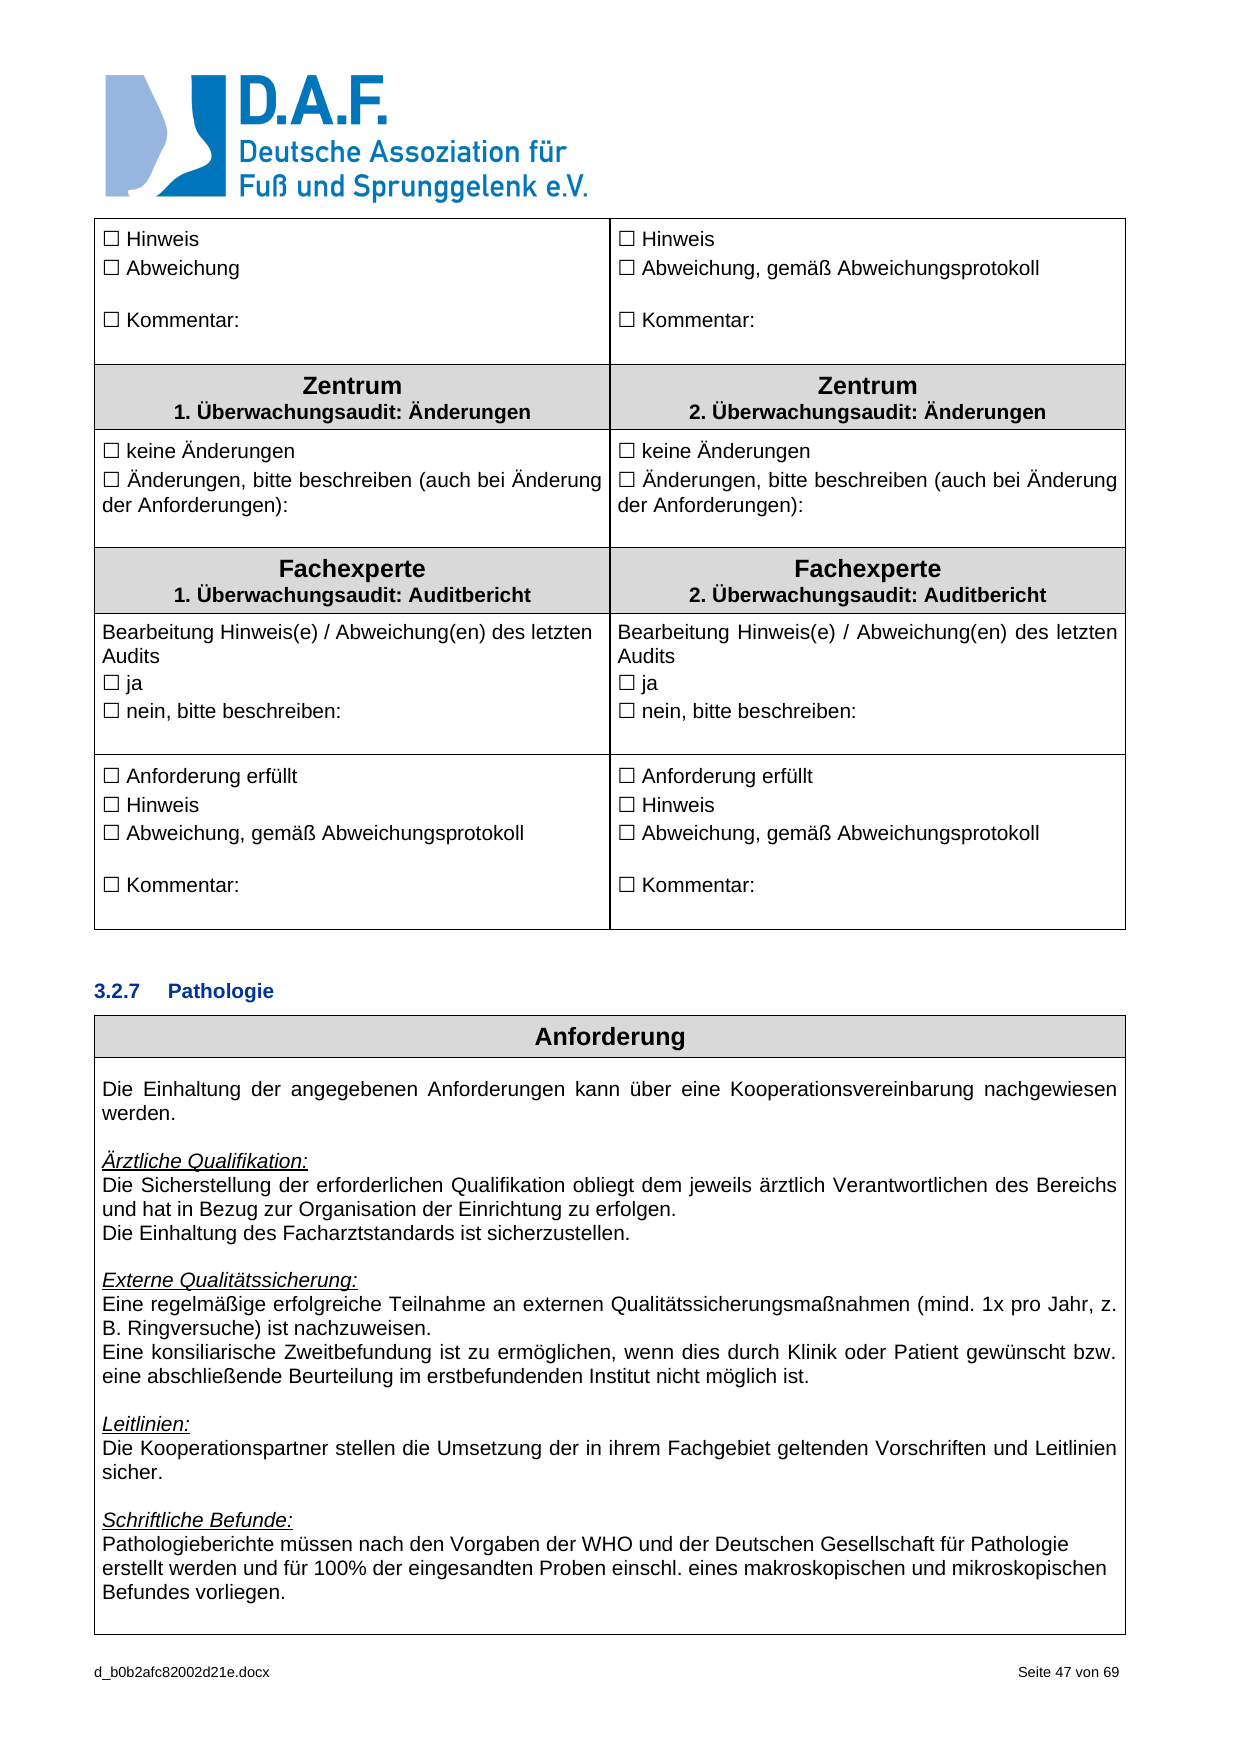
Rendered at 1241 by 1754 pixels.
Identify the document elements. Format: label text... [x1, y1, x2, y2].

table_cell keine Änderungen Änderungen, bitte beschreiben (auch bei Änderung der Anforderungen): [611, 430, 1125, 547]
table_cell Zentrum 2. Überwachungsaudit: Änderungen [611, 365, 1125, 429]
subtitle 3.2.7 Pathologie [94, 979, 1125, 1003]
table_cell Anforderung erfüllt Hinweis Abweichung, gemäß Abweichungsprotokoll Kommentar: [611, 755, 1125, 929]
table_cell Anforderung erfüllt Hinweis Abweichung Kommentar: [95, 219, 609, 364]
table_cell Die Einhaltung der angegebenen Anforderungen kann über eine Kooperationsvereinbarung nachgewiesen werden. Ärztliche Qualifikation: Die Sicherstellung der erforderlichen Qualifikation obliegt dem jeweils ärztlich Verantwortlichen des Bereichs und hat in Bezug zur Organisation der Einrichtung zu erfolgen. Die Einhaltung des Facharztstandards ist sicherzustellen. Externe Qualitätssicherung: Eine regelmäßige erfolgreiche Teilnahme an externen Qualitätssicherungsmaßnahmen (mind. 1x pro Jahr, z. B. Ringversuche) ist nachzuweisen. Eine konsiliarische Zweitbefundung ist zu ermöglichen, wenn dies durch Klinik oder Patient gewünscht bzw. eine abschließende Beurteilung im erstbefundenden Institut nicht möglich ist. Leitlinien: Die Kooperationspartner stellen die Umsetzung der in ihrem Fachgebiet geltenden Vorschriften und Leitlinien sicher. Schriftliche Befunde: Pathologieberichte müssen nach den Vorgaben der WHO und der Deutschen Gesellschaft für Pathologie erstellt werden und für 100% der eingesandten Proben einschl. eines makroskopischen und mikroskopischen Befundes vorliegen. [95, 1058, 1125, 1633]
table_cell Fachexperte 1. Überwachungsaudit: Auditbericht [95, 548, 609, 613]
table_cell Anforderung erfüllt Hinweis Abweichung, gemäß Abweichungsprotokoll Kommentar: [95, 755, 609, 929]
table_cell Bearbeitung Hinweis(e) / Abweichung(en) des letzten Audits ja nein, bitte beschreiben: [95, 614, 609, 754]
table_cell Bearbeitung Hinweis(e) / Abweichung(en) des letzten Audits ja nein, bitte beschreiben: [611, 614, 1125, 754]
table_cell Anforderung erfüllt Hinweis Abweichung, gemäß Abweichungsprotokoll Kommentar: [611, 219, 1125, 364]
table_header Anforderung [95, 1016, 1125, 1057]
table_cell keine Änderungen Änderungen, bitte beschreiben (auch bei Änderung der Anforderungen): [95, 430, 609, 547]
picture [105, 75, 587, 203]
table_cell Zentrum 1. Überwachungsaudit: Änderungen [95, 365, 609, 429]
table_cell Fachexperte 2. Überwachungsaudit: Auditbericht [611, 548, 1125, 613]
